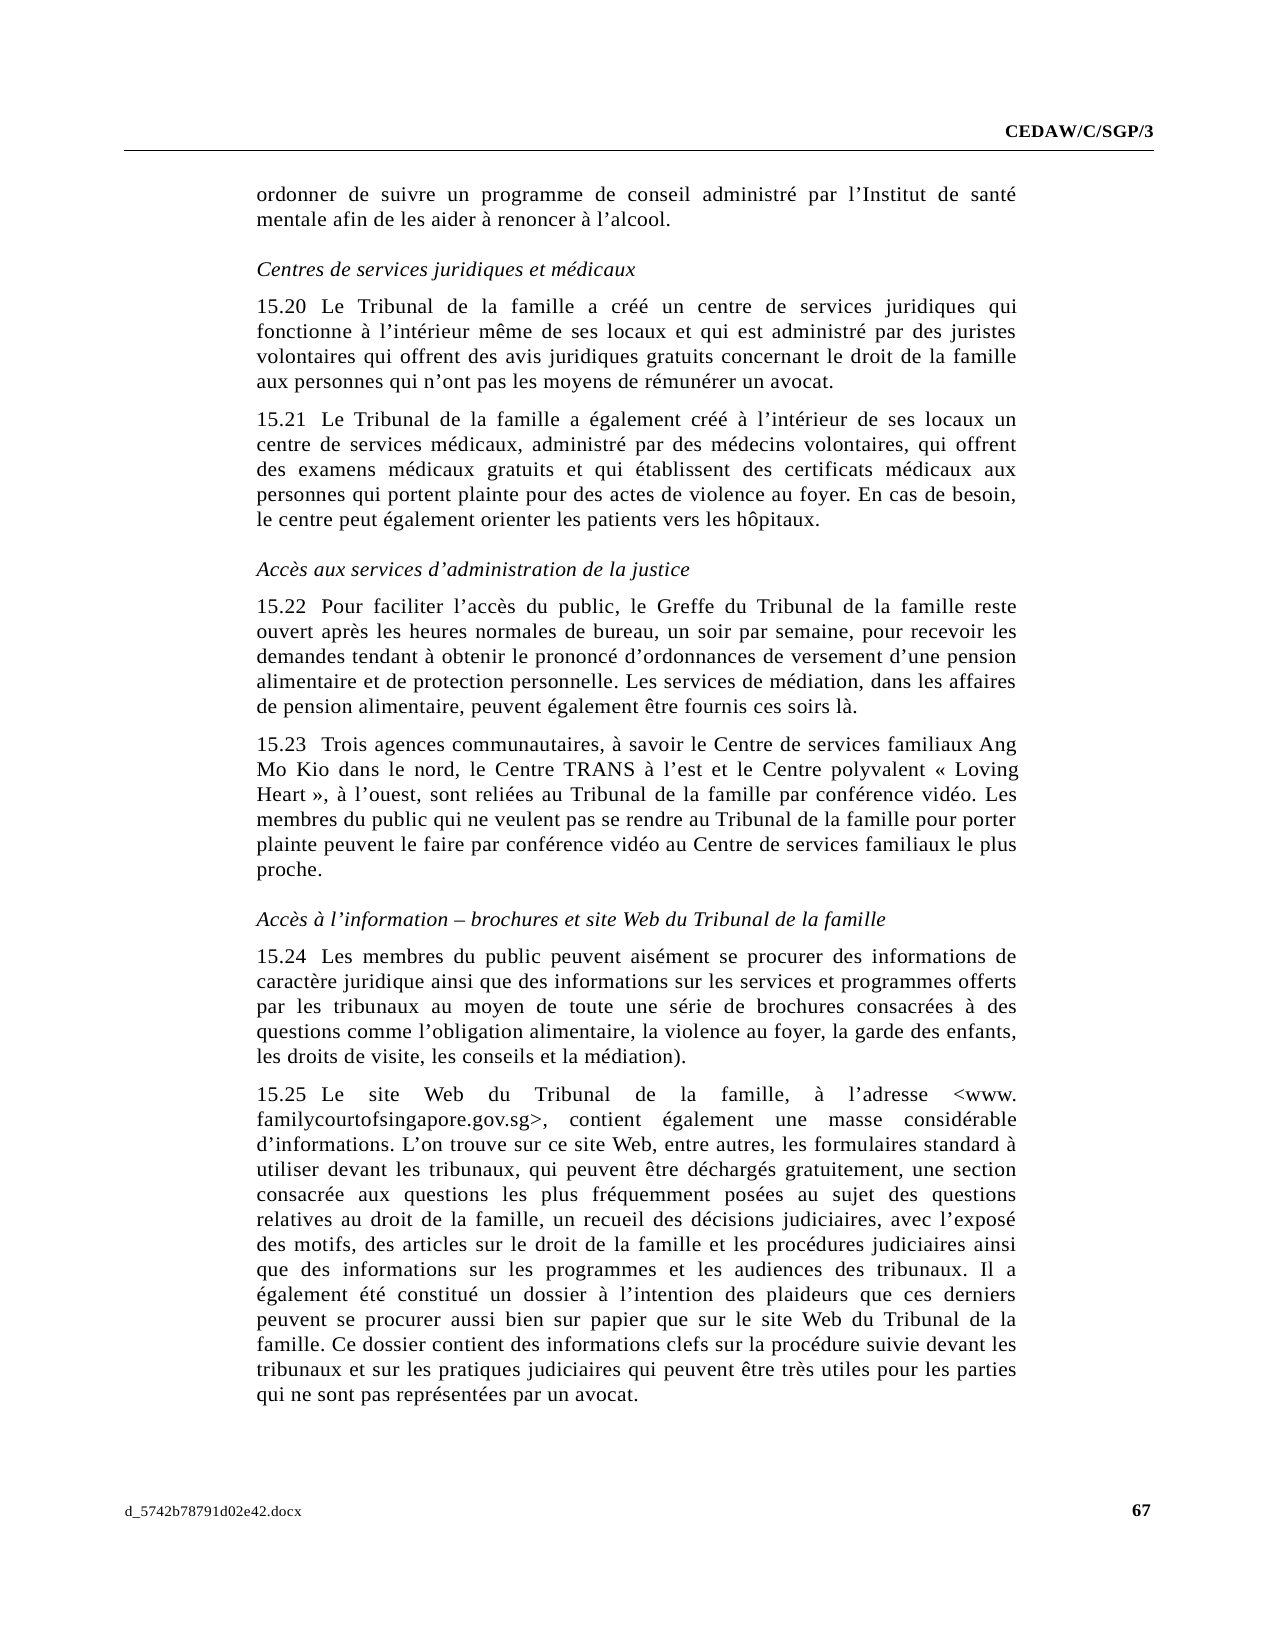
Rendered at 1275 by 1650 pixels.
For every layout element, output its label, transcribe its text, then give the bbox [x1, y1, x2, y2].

text 15.24 Les membres du public peuvent aisément se procurer des informations de caractère juridique ainsi que des informations sur les services et programmes offerts par les tribunaux au moyen de toute une série de brochures consacrées à des questions comme l’obligation alimentaire, la violence au foyer, la garde des enfants, les droits de visite, les conseils et la médiation). [256, 944, 1018, 1069]
text 15.23 Trois agences communautaires, à savoir le Centre de services familiaux Ang Mo Kio dans le nord, le Centre TRANS à l’est et le Centre polyvalent « Loving Heart », à l’ouest, sont reliées au Tribunal de la famille par conférence vidéo. Les membres du public qui ne veulent pas se rendre au Tribunal de la famille pour porter plainte peuvent le faire par conférence vidéo au Centre de services familiaux le plus proche. [256, 731, 1018, 881]
text 15.22 Pour faciliter l’accès du public, le Greffe du Tribunal de la famille reste ouvert après les heures normales de bureau, un soir par semaine, pour recevoir les demandes tendant à obtenir le prononcé d’ordonnances de versement d’une pension alimentaire et de protection personnelle. Les services de médiation, dans les affaires de pension alimentaire, peuvent également être fournis ces soirs là. [256, 594, 1018, 719]
text 15.25 Le site Web du Tribunal de la famille, à l’adresse <www. familycourtofsingapore.gov.sg>, contient également une masse considérable d’informations. L’on trouve sur ce site Web, entre autres, les formulaires standard à utiliser devant les tribunaux, qui peuvent être déchargés gratuitement, une section consacrée aux questions les plus fréquemment posées au sujet des questions relatives au droit de la famille, un recueil des décisions judiciaires, avec l’exposé des motifs, des articles sur le droit de la famille et les procédures judiciaires ainsi que des informations sur les programmes et les audiences des tribunaux. Il a également été constitué un dossier à l’intention des plaideurs que ces derniers peuvent se procurer aussi bien sur papier que sur le site Web du Tribunal de la famille. Ce dossier contient des informations clefs sur la procédure suivie devant les tribunaux et sur les pratiques judiciaires qui peuvent être très utiles pour les parties qui ne sont pas représentées par un avocat. [256, 1081, 1018, 1406]
text 15.20 Le Tribunal de la famille a créé un centre de services juridiques qui fonctionne à l’intérieur même de ses locaux et qui est administré par des juristes volontaires qui offrent des avis juridiques gratuits concernant le droit de la famille aux personnes qui n’ont pas les moyens de rémunérer un avocat. [256, 294, 1018, 394]
text Accès à l’information – brochures et site Web du Tribunal de la famille [124, 906, 1019, 931]
text Accès aux services d’administration de la justice [124, 556, 1019, 581]
text 15.21 Le Tribunal de la famille a également créé à l’intérieur de ses locaux un centre de services médicaux, administré par des médecins volontaires, qui offrent des examens médicaux gratuits et qui établissent des certificats médicaux aux personnes qui portent plainte pour des actes de violence au foyer. En cas de besoin, le centre peut également orienter les patients vers les hôpitaux. [256, 406, 1018, 531]
text Centres de services juridiques et médicaux [124, 256, 1019, 281]
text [256, 181, 1018, 231]
